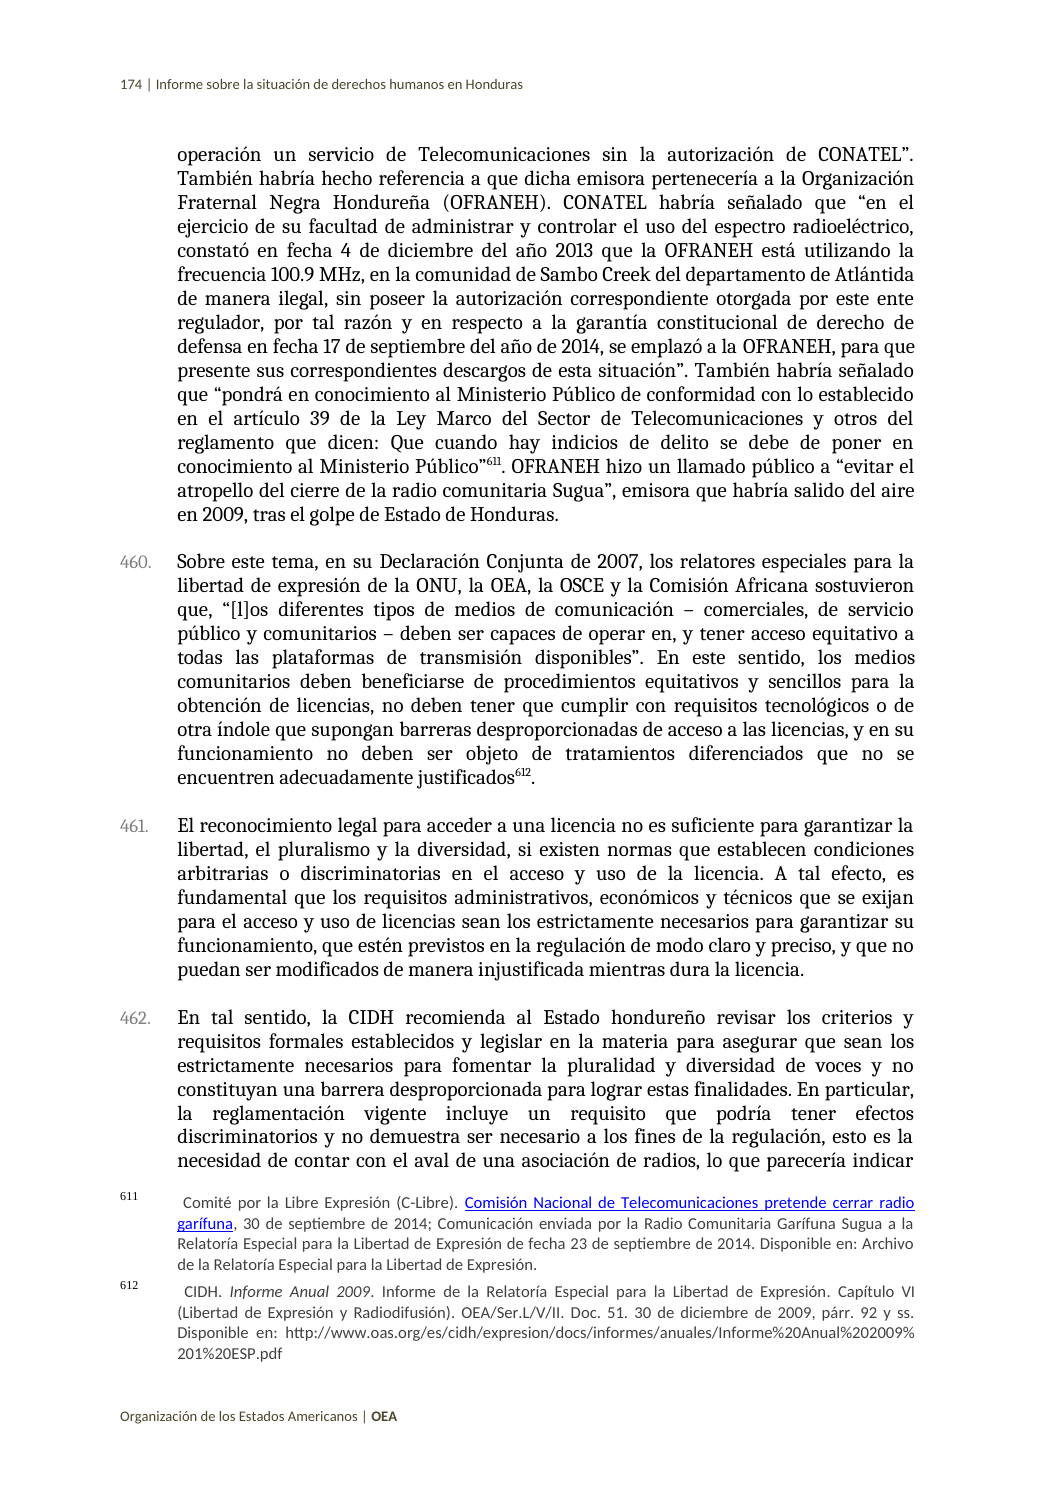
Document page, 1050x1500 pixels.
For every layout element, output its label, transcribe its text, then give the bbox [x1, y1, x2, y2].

list El reconocimiento legal para acceder a una licencia no es suficiente para garantizar la libertad, el pluralismo y la diversidad, si existen normas que establecen condiciones arbitrarias o discriminatorias en el acceso y uso de la licencia. A tal efecto, es fundamental que los requisitos administrativos, económicos y técnicos que se exijan para el acceso y uso de licencias sean los estrictamente necesarios para garantizar su funcionamiento, que estén previstos en la regulación de modo claro y preciso, y que no puedan ser modificados de manera injustificada mientras dura la licencia. [120, 814, 915, 981]
list Sobre este tema, en su Declaración Conjunta de 2007, los relatores especiales para la libertad de expresión de la ONU, la OEA, la OSCE y la Comisión Africana sostuvieron que, “[l]os diferentes tipos de medios de comunicación – comerciales, de servicio público y comunitarios – deben ser capaces de operar en, y tener acceso equitativo a todas las plataformas de transmisión disponibles”. En este sentido, los medios comunitarios deben beneficiarse de procedimientos equitativos y sencillos para la obtención de licencias, no deben tener que cumplir con requisitos tecnológicos o de otra índole que supongan barreras desproporcionadas de acceso a las licencias, y en su funcionamiento no deben ser objeto de tratamientos diferenciados que no se encuentren adecuadamente justificados. [120, 550, 915, 790]
